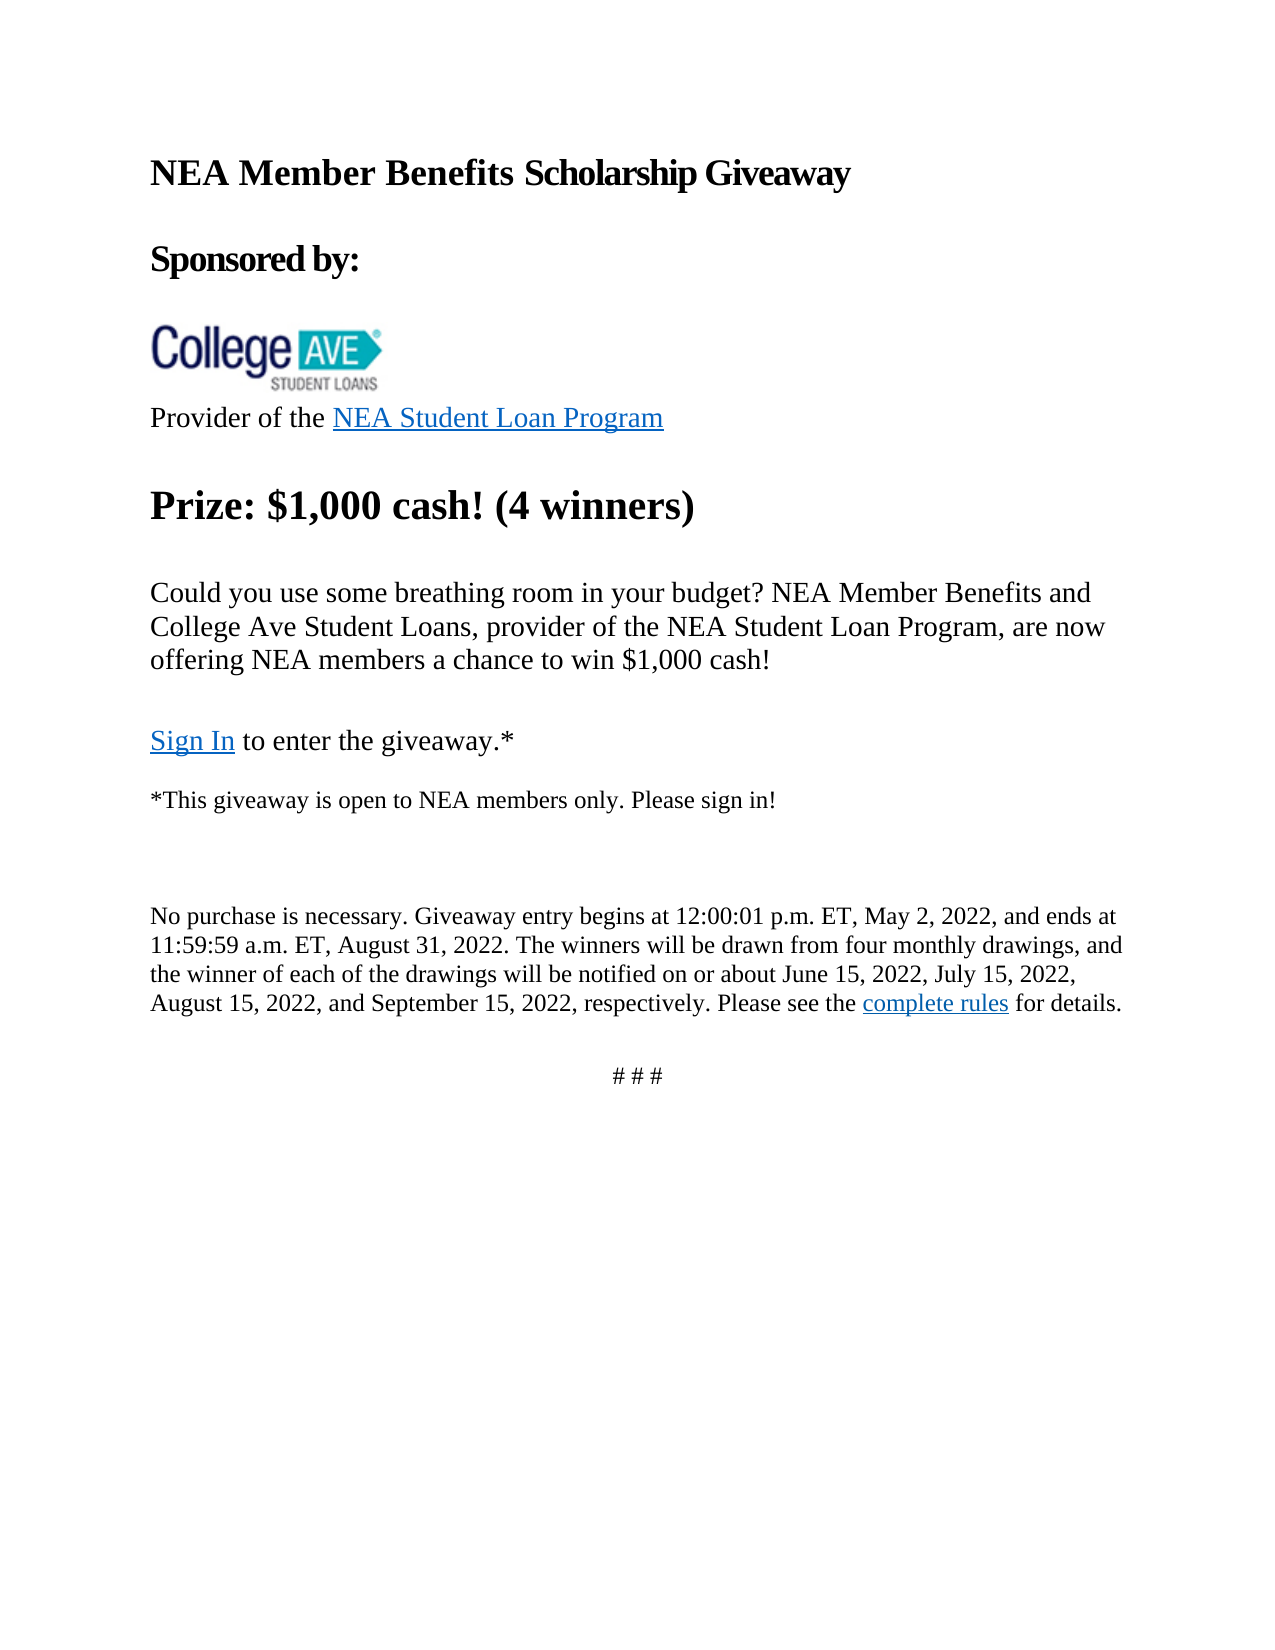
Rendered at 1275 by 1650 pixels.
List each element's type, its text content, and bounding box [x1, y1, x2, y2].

text *This giveaway is open to NEA members only. Please sign in! [150, 786, 1125, 814]
text NEA Member Benefits Scholarship Giveaway [150, 150, 1125, 193]
text Sponsored by: [150, 236, 1125, 279]
text # # # [150, 1061, 1125, 1089]
picture [150, 322, 712, 393]
text Prize: $1,000 cash! (4 winners) [150, 481, 1125, 528]
text Sign In to enter the giveaway.* [150, 723, 1125, 756]
text Provider of the NEA Student Loan Program [150, 400, 1125, 434]
text No purchase is necessary. Giveaway entry begins at 12:00:01 p.m. ET, May 2, 2022, and ends at 11:59:59 a.m. ET, August 31, 2022. The winners will be drawn from four monthly drawings, and the winner of each of the drawings will be notified on or about June 15, 2022, July 15, 2022, August 15, 2022, and September 15, 2022, respectively. Please see the complete rules for details. [150, 901, 1125, 1016]
text Could you use some breathing room in your budget? NEA Member Benefits and College Ave Student Loans, provider of the NEA Student Loan Program, are now offering NEA members a chance to win $1,000 cash! [150, 575, 1125, 676]
